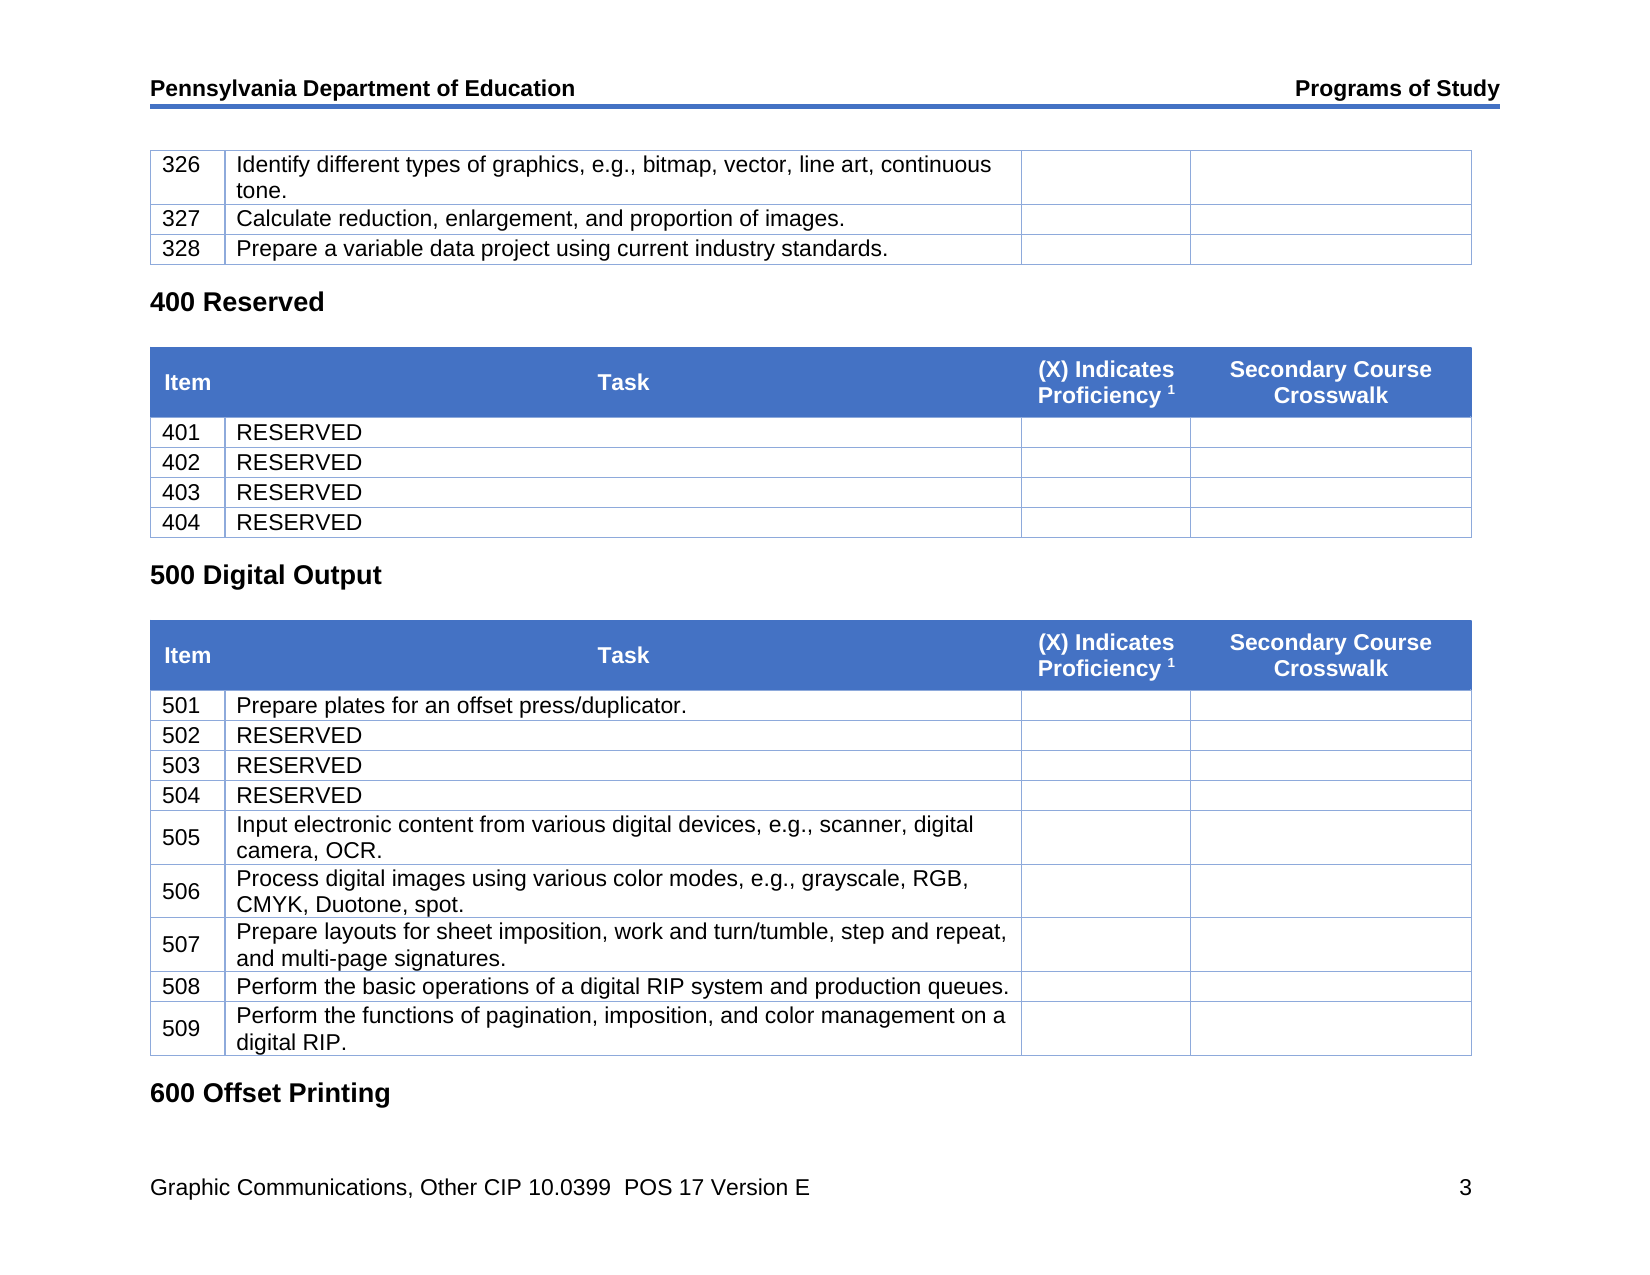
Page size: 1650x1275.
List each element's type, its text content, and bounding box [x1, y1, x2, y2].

table_cell 506 [151, 865, 224, 917]
table_cell [1022, 918, 1190, 971]
table_header Task [226, 348, 1021, 417]
table_cell Prepare layouts for sheet imposition, work and turn/tumble, step and repeat, and multi-page signatures. [226, 918, 1021, 971]
table_cell [1022, 721, 1190, 750]
table_header (X) Indicates Proficiency 1 [1022, 621, 1190, 690]
table_cell [1191, 691, 1471, 720]
table_cell [1022, 691, 1190, 720]
table_cell 327 [151, 205, 224, 234]
table_cell [1191, 721, 1471, 750]
table_header (X) Indicates Proficiency 1 [1022, 348, 1190, 417]
table_cell [1022, 235, 1190, 264]
table_cell RESERVED [226, 478, 1021, 507]
table_cell [1022, 1002, 1190, 1055]
table_cell [1022, 448, 1190, 477]
table_cell [1022, 205, 1190, 234]
table_cell Perform the basic operations of a digital RIP system and production queues. [226, 972, 1021, 1001]
table_cell [1022, 478, 1190, 507]
table_cell [1022, 751, 1190, 780]
table_header Item [151, 348, 224, 417]
table_cell 505 [151, 811, 224, 863]
table_cell Process digital images using various color modes, e.g., grayscale, RGB, CMYK, Duotone, spot. [226, 865, 1021, 917]
table_header Item [151, 621, 224, 690]
table_cell 402 [151, 448, 224, 477]
table_cell 328 [151, 235, 224, 264]
table_cell RESERVED [226, 721, 1021, 750]
table_cell 326 [151, 151, 224, 204]
subtitle 600 Offset Printing [150, 1077, 1500, 1108]
table_cell RESERVED [226, 751, 1021, 780]
table_cell [1022, 418, 1190, 447]
table_cell 502 [151, 721, 224, 750]
table_cell [1022, 151, 1190, 204]
table_cell [1191, 151, 1471, 204]
table_header Secondary Course Crosswalk [1191, 621, 1471, 690]
table_cell 501 [151, 691, 224, 720]
table_cell RESERVED [226, 448, 1021, 477]
table_cell 507 [151, 918, 224, 971]
table_cell [1191, 1002, 1471, 1055]
table_cell [1191, 865, 1471, 917]
table_cell RESERVED [226, 781, 1021, 810]
table_cell [1191, 205, 1471, 234]
subtitle 500 Digital Output [150, 559, 1500, 590]
table_cell [1022, 781, 1190, 810]
table_cell Prepare plates for an offset press/duplicator. [226, 691, 1021, 720]
table_cell Identify different types of graphics, e.g., bitmap, vector, line art, continuous tone. [226, 151, 1021, 204]
table_cell [1191, 418, 1471, 447]
table_cell Prepare a variable data project using current industry standards. [226, 235, 1021, 264]
table_cell [1191, 811, 1471, 863]
table_cell 509 [151, 1002, 224, 1055]
table_cell 403 [151, 478, 224, 507]
table_cell Input electronic content from various digital devices, e.g., scanner, digital camera, OCR. [226, 811, 1021, 863]
table_cell [1022, 811, 1190, 863]
table_cell 404 [151, 508, 224, 537]
subtitle 400 Reserved [150, 286, 1500, 317]
table_cell [1191, 508, 1471, 537]
table_cell [1191, 972, 1471, 1001]
table_cell 401 [151, 418, 224, 447]
table_header Task [226, 621, 1021, 690]
table_cell [1022, 865, 1190, 917]
table_cell 508 [151, 972, 224, 1001]
table_header Secondary Course Crosswalk [1191, 348, 1471, 417]
table_cell RESERVED [226, 418, 1021, 447]
table_cell [1191, 235, 1471, 264]
table_cell [1022, 508, 1190, 537]
table_cell Perform the functions of pagination, imposition, and color management on a digital RIP. [226, 1002, 1021, 1055]
table_cell 503 [151, 751, 224, 780]
table_cell [1191, 918, 1471, 971]
table_cell RESERVED [226, 508, 1021, 537]
table_cell [1022, 972, 1190, 1001]
table_cell [1191, 448, 1471, 477]
table_cell [1191, 781, 1471, 810]
table_cell Calculate reduction, enlargement, and proportion of images. [226, 205, 1021, 234]
table_cell [1191, 751, 1471, 780]
table_cell [1191, 478, 1471, 507]
table_cell 504 [151, 781, 224, 810]
